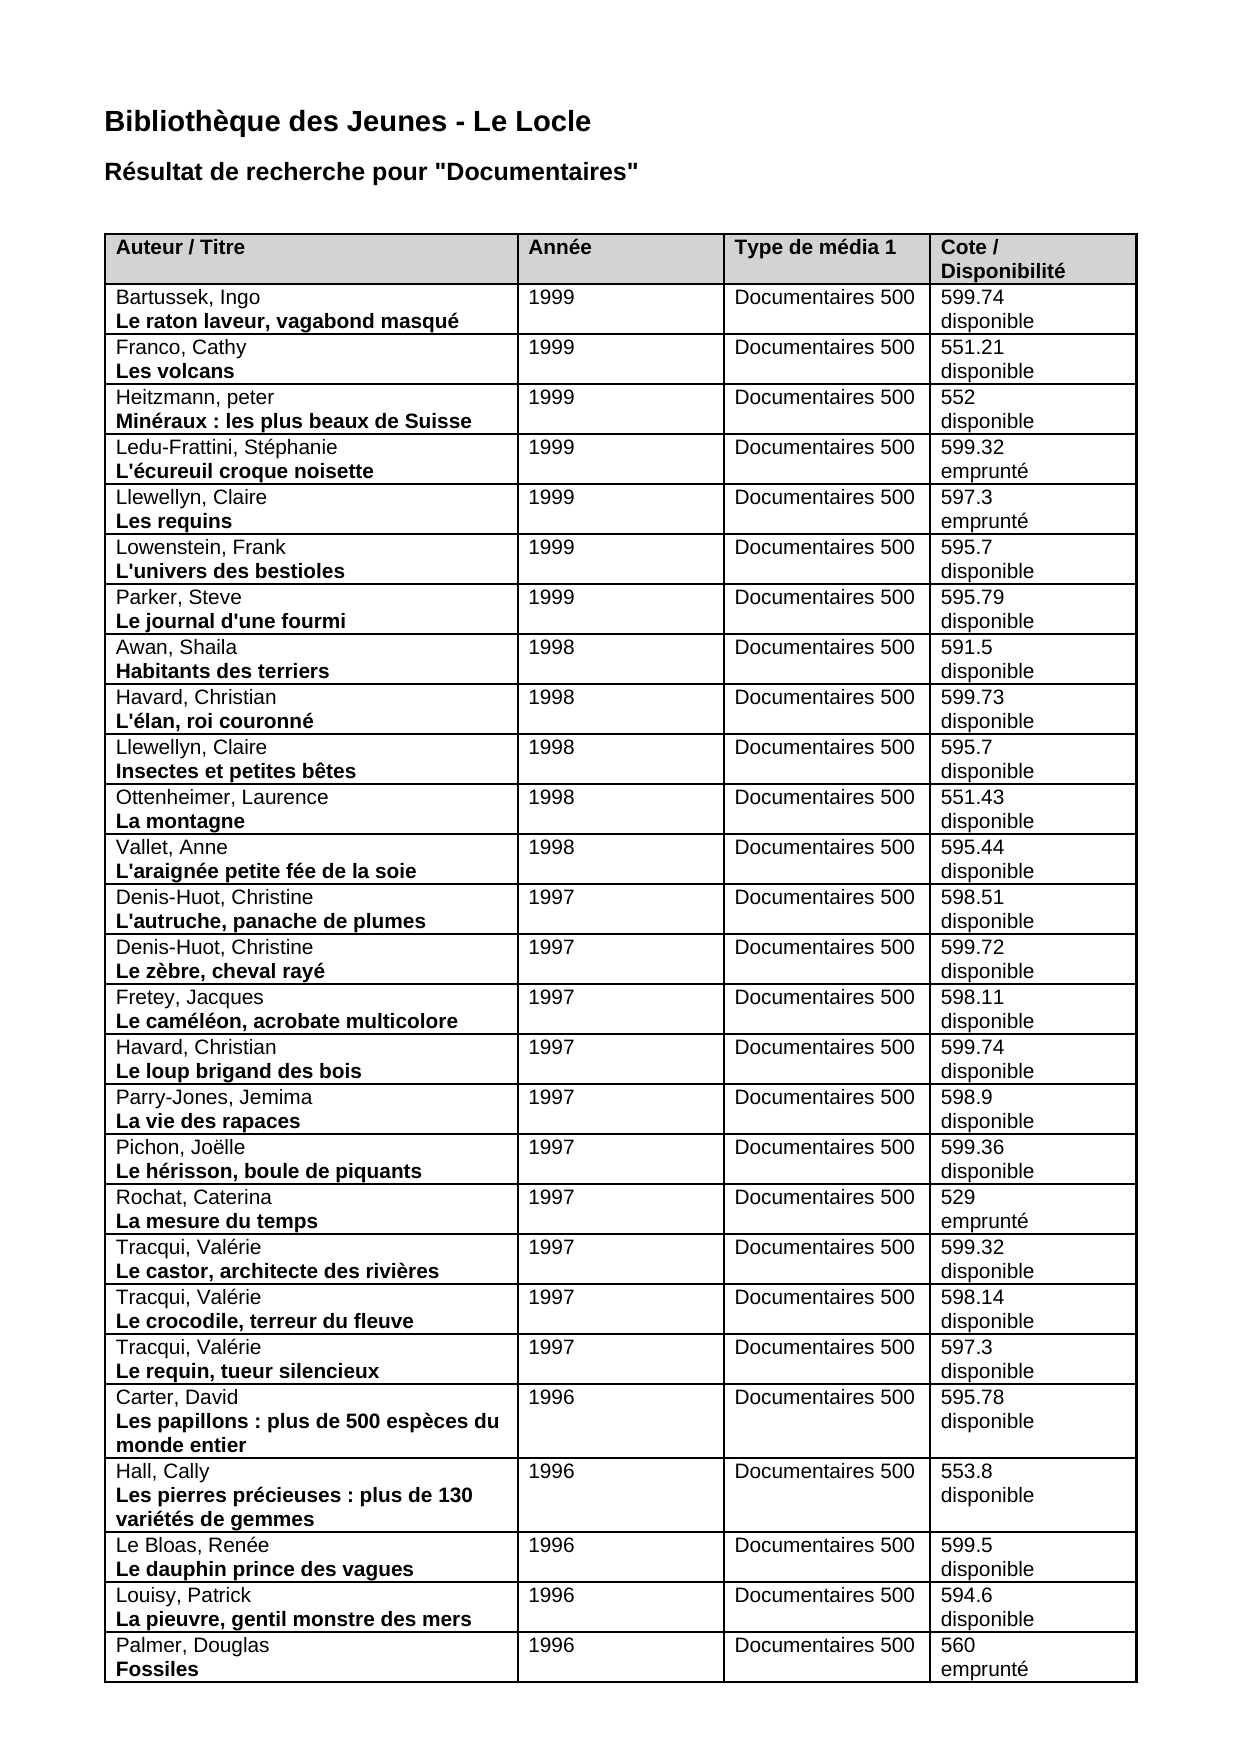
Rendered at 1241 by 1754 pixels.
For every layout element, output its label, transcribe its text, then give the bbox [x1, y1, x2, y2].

table_cell Carter, David Les papillons : plus de 500 espèces du monde entier [106, 1385, 517, 1457]
table_cell 594.6 disponible [931, 1583, 1135, 1631]
table_cell Documentaires 500 [725, 1185, 929, 1233]
table_cell Lowenstein, Frank L'univers des bestioles [106, 535, 517, 583]
table_cell Documentaires 500 [725, 1285, 929, 1333]
table_cell Vallet, Anne L'araignée petite fée de la soie [106, 835, 517, 883]
table_cell Documentaires 500 [725, 385, 929, 433]
table_cell Documentaires 500 [725, 1135, 929, 1183]
table_cell 1999 [519, 535, 723, 583]
table_header Cote / Disponibilité [931, 235, 1135, 283]
table_cell 595.7 disponible [931, 535, 1135, 583]
table_cell 1999 [519, 285, 723, 333]
table_cell Ottenheimer, Laurence La montagne [106, 785, 517, 833]
table_cell 1996 [519, 1583, 723, 1631]
table_cell 598.14 disponible [931, 1285, 1135, 1333]
table_cell 1999 [519, 485, 723, 533]
table_cell 1999 [519, 585, 723, 633]
table_cell 595.78 disponible [931, 1385, 1135, 1457]
table_cell 1997 [519, 1285, 723, 1333]
table_cell Bartussek, Ingo Le raton laveur, vagabond masqué [106, 285, 517, 333]
table_cell 599.73 disponible [931, 685, 1135, 733]
table_cell 599.32 disponible [931, 1235, 1135, 1283]
table_cell 598.9 disponible [931, 1085, 1135, 1133]
table_cell Llewellyn, Claire Insectes et petites bêtes [106, 735, 517, 783]
table_cell 1998 [519, 785, 723, 833]
table_cell Ledu-Frattini, Stéphanie L'écureuil croque noisette [106, 435, 517, 483]
table_cell 598.51 disponible [931, 885, 1135, 933]
table_cell Parker, Steve Le journal d'une fourmi [106, 585, 517, 633]
table_cell Documentaires 500 [725, 1335, 929, 1383]
table_cell Tracqui, Valérie Le castor, architecte des rivières [106, 1235, 517, 1283]
table_cell Documentaires 500 [725, 1533, 929, 1581]
table_cell 1997 [519, 885, 723, 933]
table_cell 1997 [519, 985, 723, 1033]
table_cell Awan, Shaila Habitants des terriers [106, 635, 517, 683]
table_cell Pichon, Joëlle Le hérisson, boule de piquants [106, 1135, 517, 1183]
table_cell 1997 [519, 1035, 723, 1083]
table_cell Louisy, Patrick La pieuvre, gentil monstre des mers [106, 1583, 517, 1631]
table_cell Documentaires 500 [725, 1035, 929, 1083]
table_cell Documentaires 500 [725, 985, 929, 1033]
table_cell 599.36 disponible [931, 1135, 1135, 1183]
table_cell 595.7 disponible [931, 735, 1135, 783]
table_cell Documentaires 500 [725, 685, 929, 733]
table_cell Llewellyn, Claire Les requins [106, 485, 517, 533]
table_cell Documentaires 500 [725, 285, 929, 333]
table_cell Le Bloas, Renée Le dauphin prince des vagues [106, 1533, 517, 1581]
table_cell 1999 [519, 435, 723, 483]
table_cell Heitzmann, peter Minéraux : les plus beaux de Suisse [106, 385, 517, 433]
table_cell Documentaires 500 [725, 335, 929, 383]
table_cell 591.5 disponible [931, 635, 1135, 683]
table_cell Denis-Huot, Christine L'autruche, panache de plumes [106, 885, 517, 933]
table_cell 1998 [519, 735, 723, 783]
table_cell Documentaires 500 [725, 1583, 929, 1631]
table_cell 1996 [519, 1533, 723, 1581]
table_cell 529 emprunté [931, 1185, 1135, 1233]
table_cell Documentaires 500 [725, 785, 929, 833]
text Bibliothèque des Jeunes - Le Locle [104, 104, 1136, 138]
table_cell 551.21 disponible [931, 335, 1135, 383]
table_cell Tracqui, Valérie Le requin, tueur silencieux [106, 1335, 517, 1383]
table_cell 1997 [519, 1085, 723, 1133]
table_cell 595.44 disponible [931, 835, 1135, 883]
table_cell 1996 [519, 1459, 723, 1531]
table_cell Palmer, Douglas Fossiles [106, 1633, 517, 1681]
table_cell Documentaires 500 [725, 1385, 929, 1457]
table_cell Documentaires 500 [725, 885, 929, 933]
table_cell 1998 [519, 835, 723, 883]
table_cell 553.8 disponible [931, 1459, 1135, 1531]
table_cell 560 emprunté [931, 1633, 1135, 1681]
table_cell Documentaires 500 [725, 835, 929, 883]
table_cell Documentaires 500 [725, 1633, 929, 1681]
table_cell 598.11 disponible [931, 985, 1135, 1033]
table_cell 1999 [519, 335, 723, 383]
table_cell Parry-Jones, Jemima La vie des rapaces [106, 1085, 517, 1133]
table_cell 597.3 disponible [931, 1335, 1135, 1383]
table_cell 1996 [519, 1385, 723, 1457]
table_cell 1998 [519, 685, 723, 733]
table_cell Documentaires 500 [725, 1235, 929, 1283]
table_cell 1997 [519, 1185, 723, 1233]
table_cell 1997 [519, 1235, 723, 1283]
table_cell Havard, Christian L'élan, roi couronné [106, 685, 517, 733]
table_cell 1997 [519, 935, 723, 983]
table_header Année [519, 235, 723, 283]
table_cell Documentaires 500 [725, 635, 929, 683]
table_cell 1999 [519, 385, 723, 433]
text Résultat de recherche pour "Documentaires" [104, 156, 1136, 185]
table_cell 599.74 disponible [931, 285, 1135, 333]
table_cell Franco, Cathy Les volcans [106, 335, 517, 383]
table_cell Documentaires 500 [725, 935, 929, 983]
table_cell Rochat, Caterina La mesure du temps [106, 1185, 517, 1233]
table_cell Documentaires 500 [725, 435, 929, 483]
table_cell Documentaires 500 [725, 485, 929, 533]
table_cell 1996 [519, 1633, 723, 1681]
table_cell Havard, Christian Le loup brigand des bois [106, 1035, 517, 1083]
table_cell Documentaires 500 [725, 1459, 929, 1531]
table_cell Tracqui, Valérie Le crocodile, terreur du fleuve [106, 1285, 517, 1333]
table_cell 599.32 emprunté [931, 435, 1135, 483]
table_cell 552 disponible [931, 385, 1135, 433]
table_cell Fretey, Jacques Le caméléon, acrobate multicolore [106, 985, 517, 1033]
table_cell 551.43 disponible [931, 785, 1135, 833]
table_cell 599.72 disponible [931, 935, 1135, 983]
table_cell 597.3 emprunté [931, 485, 1135, 533]
table_cell 1997 [519, 1135, 723, 1183]
table_cell Hall, Cally Les pierres précieuses : plus de 130 variétés de gemmes [106, 1459, 517, 1531]
table_cell Denis-Huot, Christine Le zèbre, cheval rayé [106, 935, 517, 983]
table_cell 1998 [519, 635, 723, 683]
table_cell 595.79 disponible [931, 585, 1135, 633]
table_cell Documentaires 500 [725, 735, 929, 783]
table_cell Documentaires 500 [725, 585, 929, 633]
table_cell Documentaires 500 [725, 1085, 929, 1133]
table_header Type de média 1 [725, 235, 929, 283]
table_header Auteur / Titre [106, 235, 517, 283]
table_cell Documentaires 500 [725, 535, 929, 583]
table_cell 599.5 disponible [931, 1533, 1135, 1581]
table_cell 599.74 disponible [931, 1035, 1135, 1083]
table_cell 1997 [519, 1335, 723, 1383]
